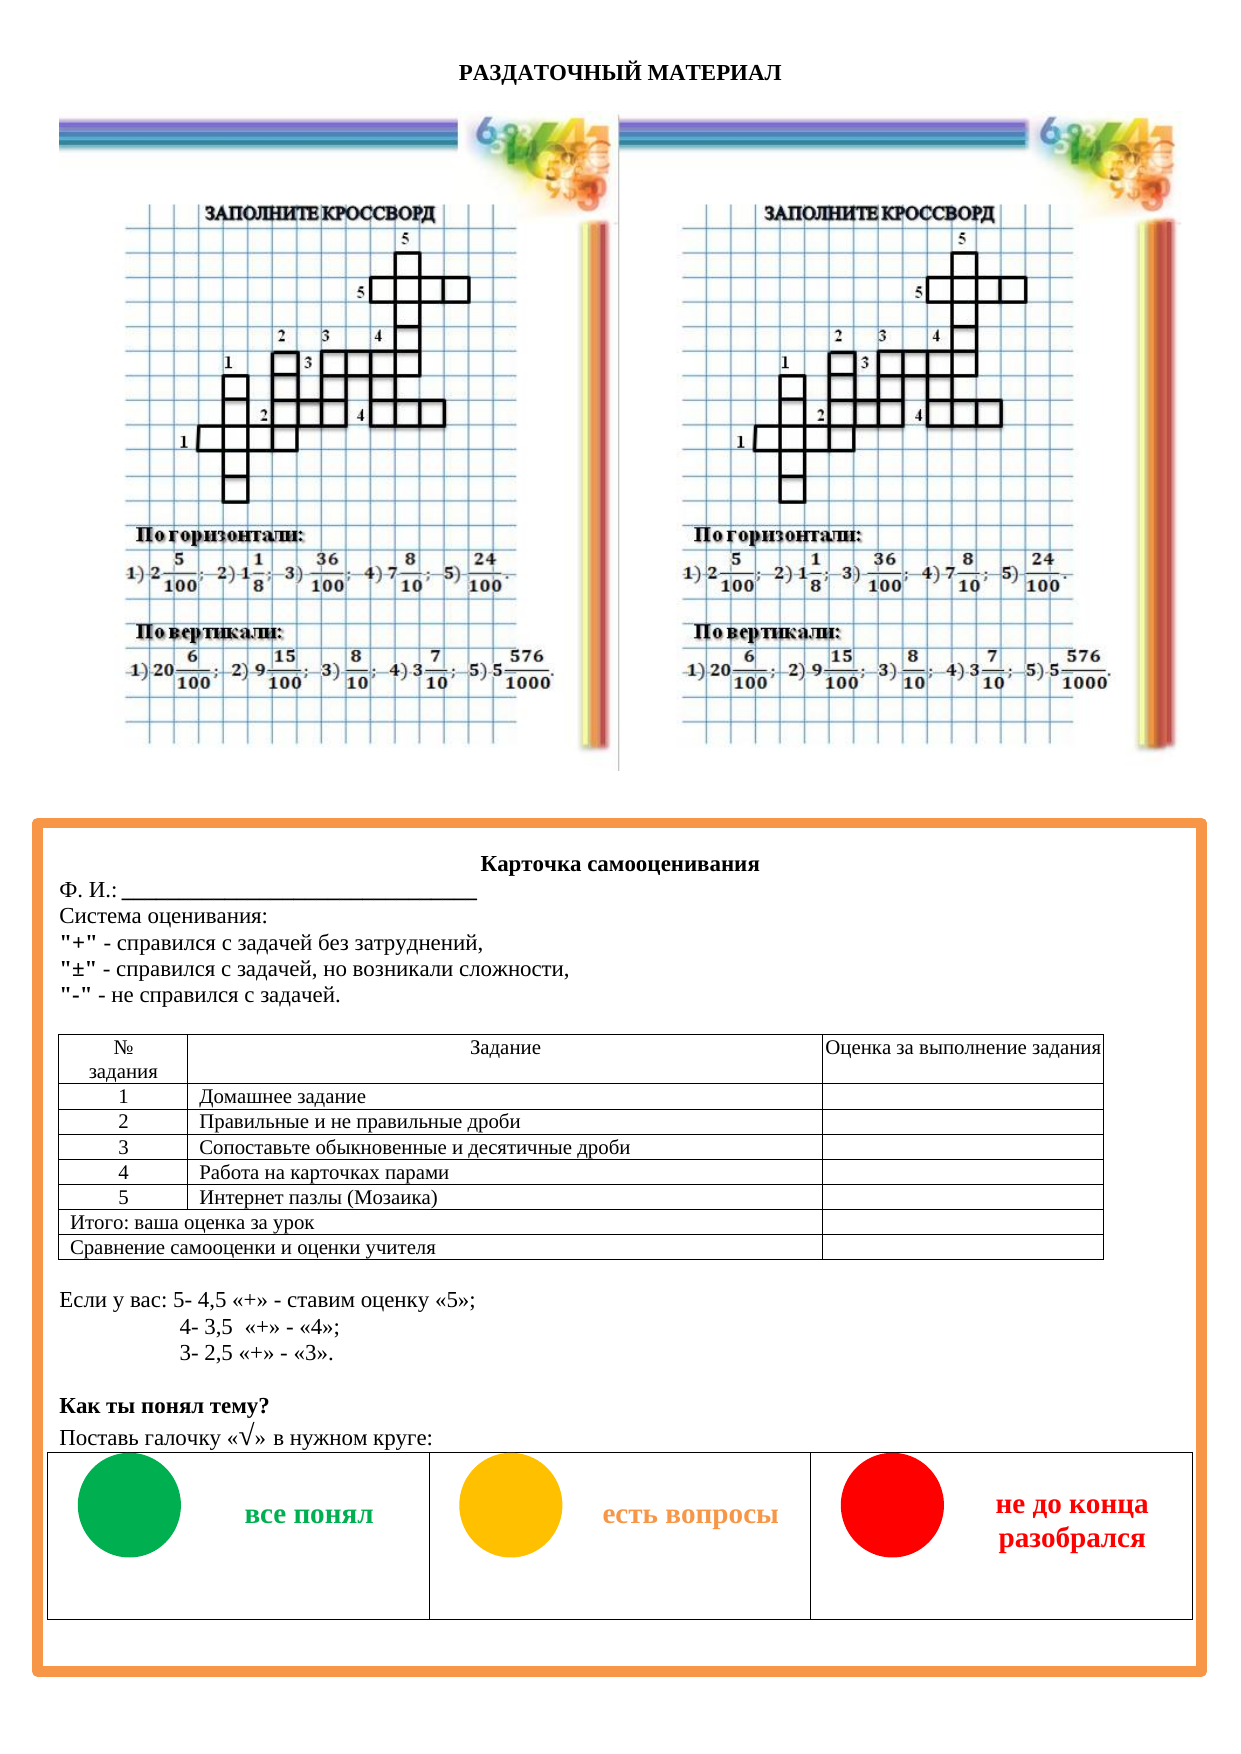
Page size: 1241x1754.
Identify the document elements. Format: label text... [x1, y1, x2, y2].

text Карточка самооценивания [59, 850, 1181, 876]
table_cell [823, 1210, 1103, 1234]
table_cell Итого: ваша оценка за урок [59, 1210, 822, 1234]
text "+" - справился с задачей без затруднений, [59, 929, 1181, 955]
text Как ты понял тему? [59, 1392, 1181, 1418]
table_cell [823, 1185, 1103, 1209]
text Поставь галочку «√» в нужном круге: [59, 1418, 1181, 1452]
table_cell [823, 1135, 1103, 1159]
text "±" - справился с задачей, но возникали сложности, [59, 955, 1181, 981]
table_cell Сравнение самооценки и оценки учителя [59, 1235, 822, 1259]
table_header Оценка за выполнение задания [823, 1035, 1103, 1083]
text Если у вас: 5- 4,5 «+» - ставим оценку «5»; [59, 1286, 1181, 1313]
table_cell Сопоставьте обыкновенные и десятичные дроби [188, 1135, 822, 1159]
picture [59, 111, 1182, 771]
text РАЗДАТОЧНЫЙ МАТЕРИАЛ [59, 59, 1181, 85]
table_cell 3 [59, 1135, 187, 1159]
table_cell [823, 1160, 1103, 1184]
table_cell 1 [59, 1084, 187, 1108]
table_header не до конца разобрался [811, 1453, 1192, 1619]
table_cell [823, 1084, 1103, 1108]
table_header есть вопросы [430, 1453, 810, 1619]
table_cell 5 [59, 1185, 187, 1209]
table_cell Правильные и не правильные дроби [188, 1110, 822, 1133]
table_cell [823, 1235, 1103, 1259]
table_header все понял [48, 1453, 429, 1619]
text 3- 2,5 «+» - «3». [59, 1339, 1181, 1366]
text 4- 3,5 «+» - «4»; [59, 1313, 1181, 1339]
table_header № задания [59, 1035, 187, 1083]
table_cell Домашнее задание [188, 1084, 822, 1108]
table_header Задание [188, 1035, 822, 1083]
table_cell Работа на карточках парами [188, 1160, 822, 1184]
text "-" - не справился с задачей. [59, 981, 1181, 1008]
table_cell [823, 1110, 1103, 1133]
table_cell 2 [59, 1110, 187, 1133]
table_cell 4 [59, 1160, 187, 1184]
text Ф. И.: _______________________________ [59, 876, 1181, 902]
text Система оценивания: [59, 902, 1181, 929]
table_cell Интернет пазлы (Мозаика) [188, 1185, 822, 1209]
